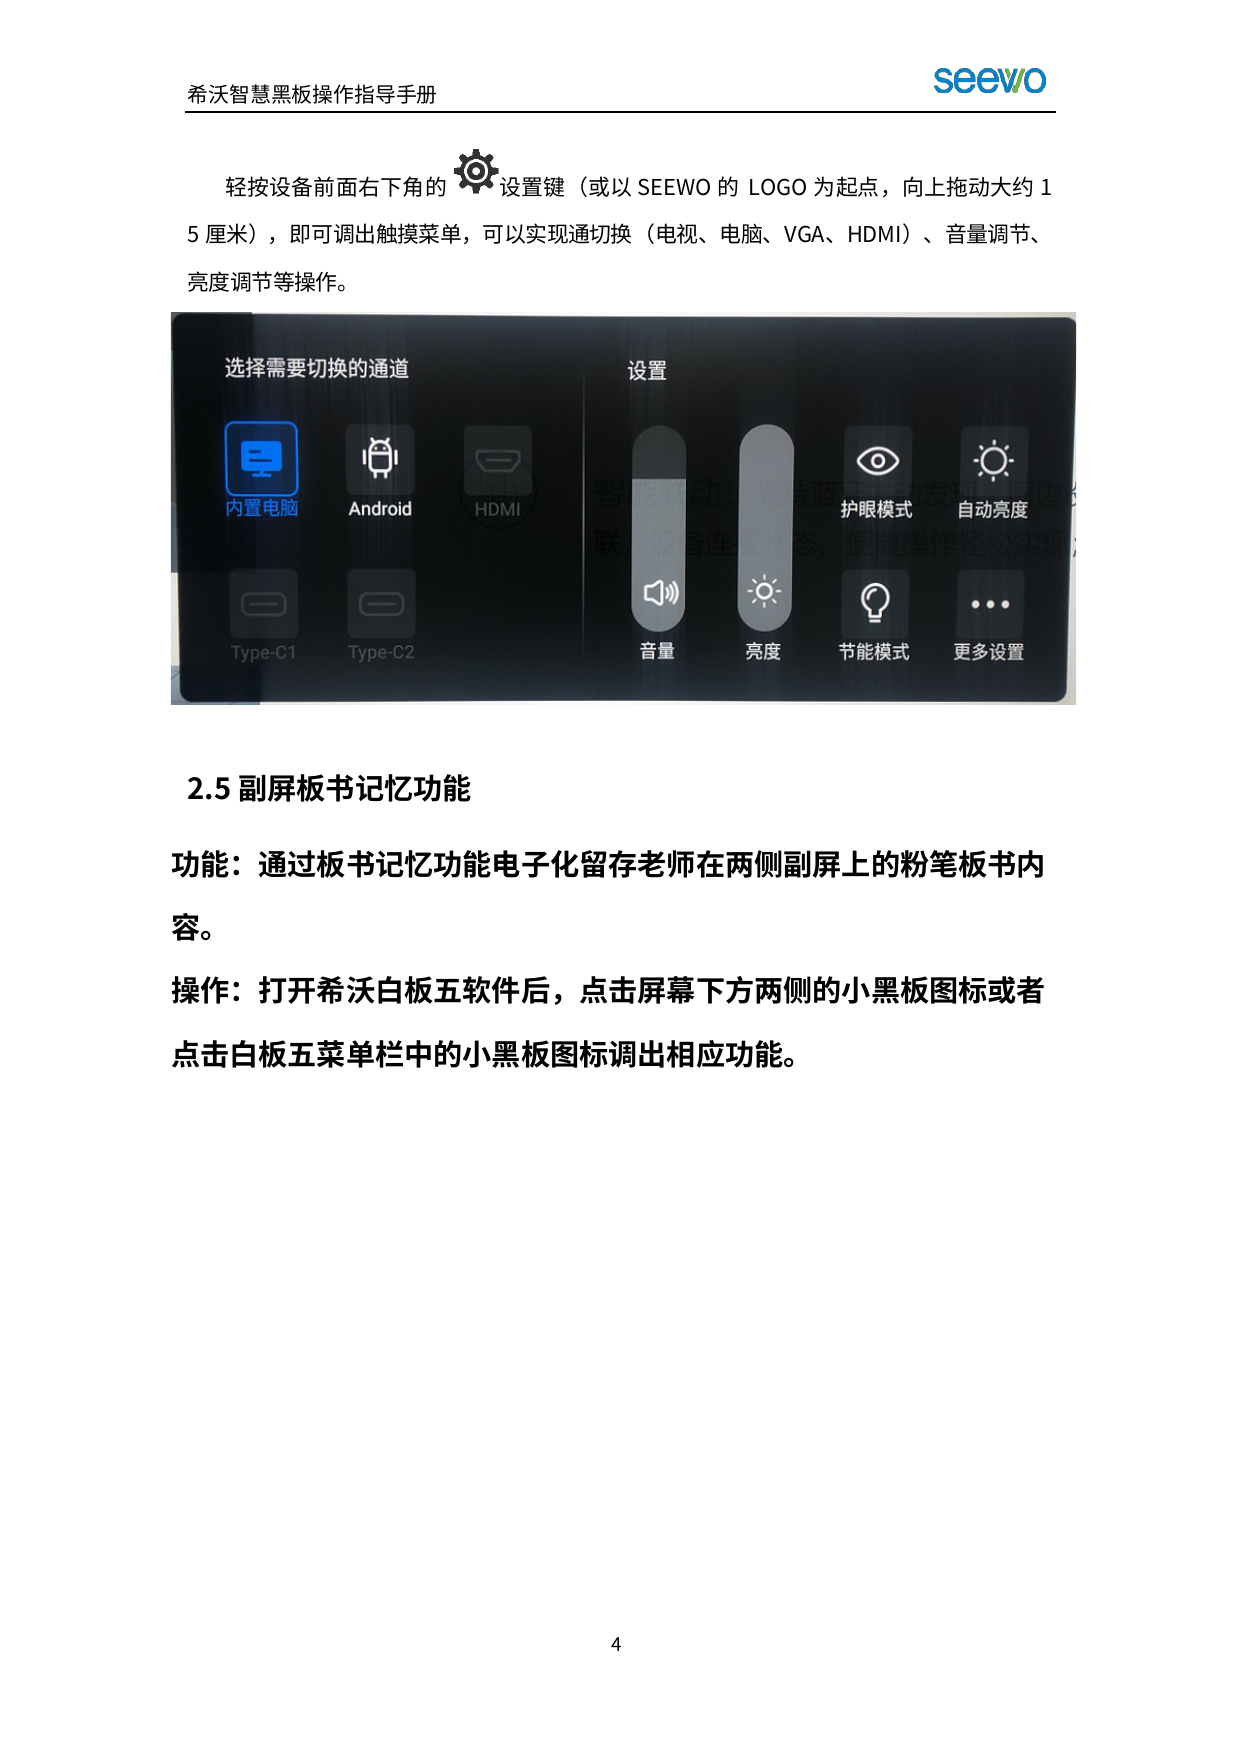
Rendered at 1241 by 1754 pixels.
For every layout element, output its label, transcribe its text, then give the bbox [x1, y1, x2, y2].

subtitle 2.5 副屏板书记忆功能 [187, 766, 1076, 808]
picture [933, 58, 1047, 102]
picture [452, 147, 500, 195]
text 功能：通过板书记忆功能电子化留存老师在两侧副屏上的粉笔板书内容。 [171, 841, 1053, 947]
picture [170, 312, 1077, 705]
picture [1029, 73, 1041, 89]
text 轻按设备前面右下角的 设置键（或以 SEEWO 的LOGO 为起点，向上拖动大约 15 厘米），即可调出触摸菜单，可以实现通切换（电视、电脑、VGA、HDMI）、音量调节、亮度调节等操作。 [187, 148, 1053, 296]
text 操作：打开希沃白板五软件后，点击屏幕下方两侧的小黑板图标或者点击白板五菜单栏中的小黑板图标调出相应功能。 [171, 968, 1053, 1074]
